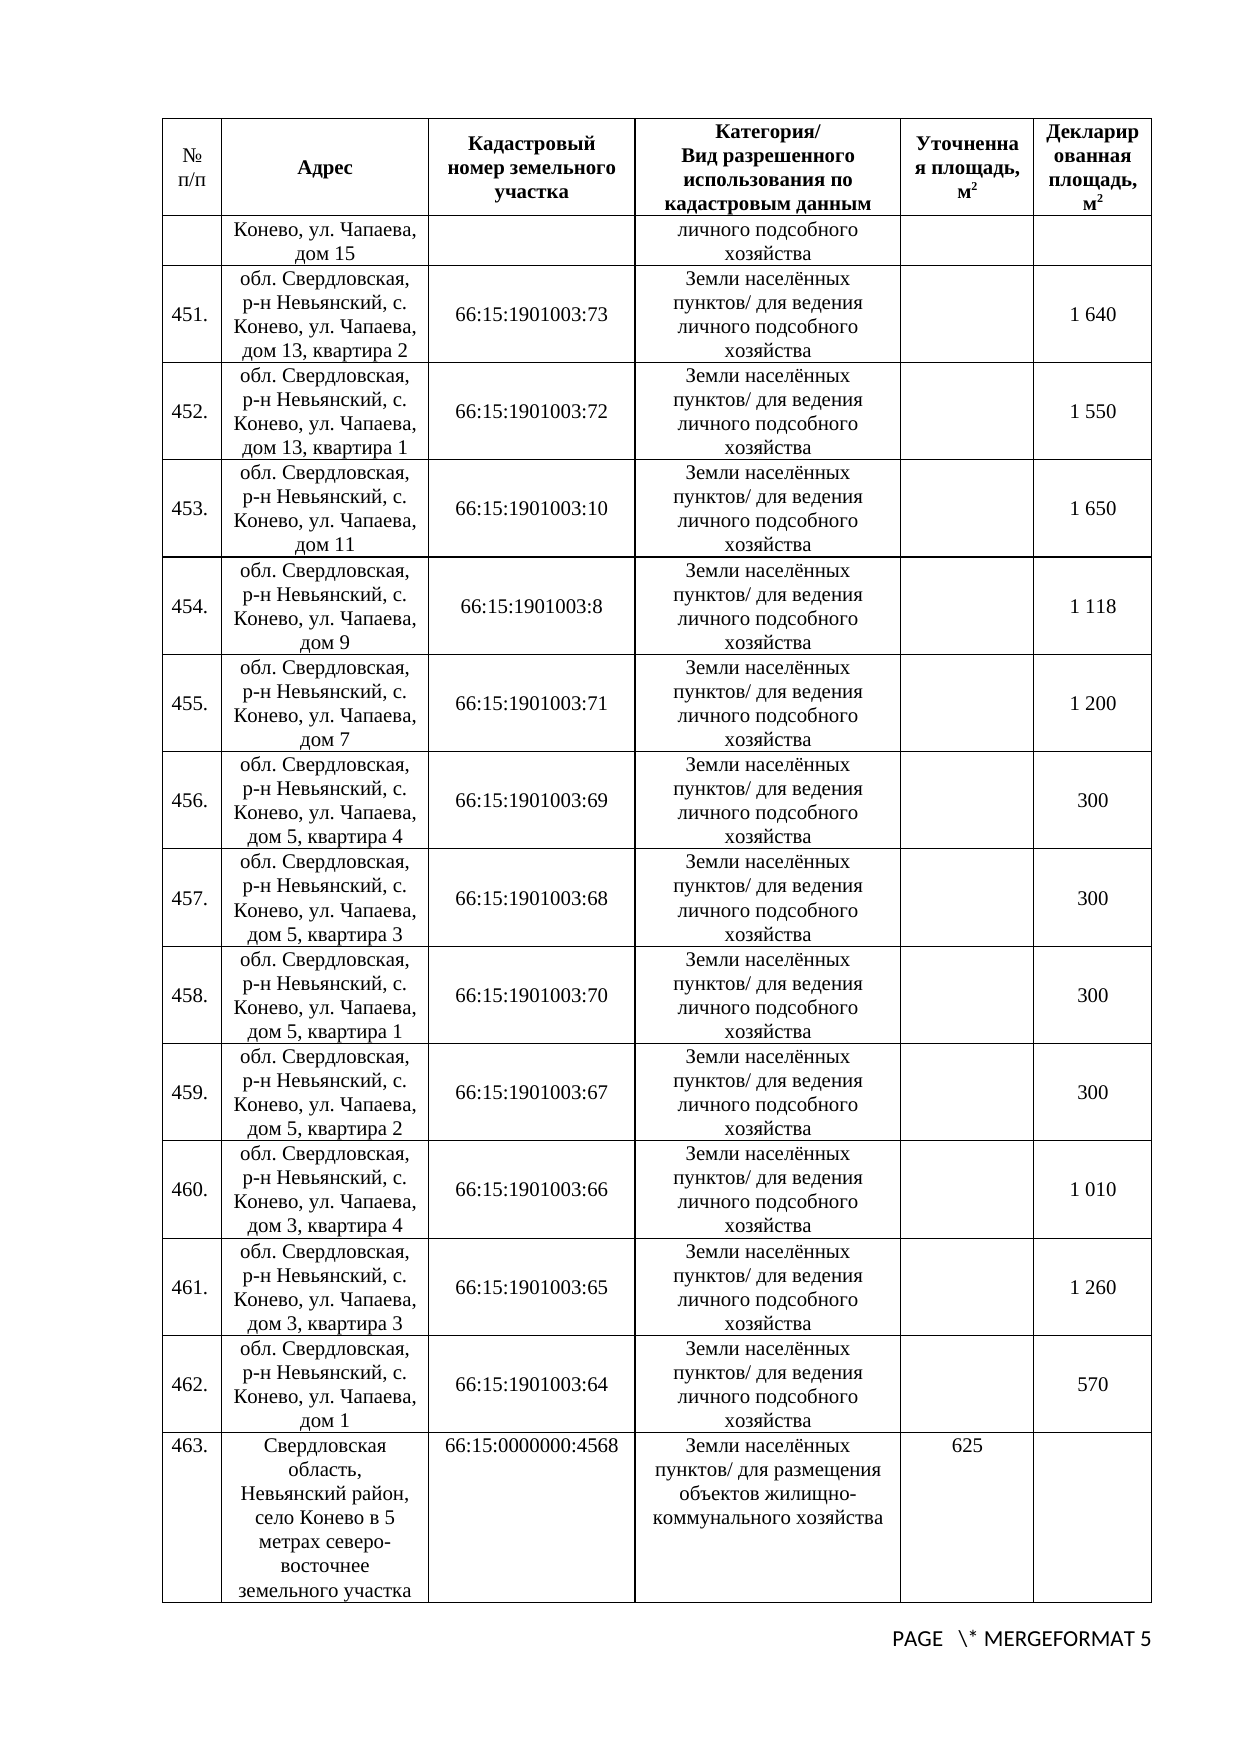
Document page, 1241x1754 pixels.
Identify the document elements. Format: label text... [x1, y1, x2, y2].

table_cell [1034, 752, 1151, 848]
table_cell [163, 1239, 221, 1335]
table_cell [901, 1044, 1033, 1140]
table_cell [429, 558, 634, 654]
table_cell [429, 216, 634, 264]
table_header № п/п [163, 119, 221, 215]
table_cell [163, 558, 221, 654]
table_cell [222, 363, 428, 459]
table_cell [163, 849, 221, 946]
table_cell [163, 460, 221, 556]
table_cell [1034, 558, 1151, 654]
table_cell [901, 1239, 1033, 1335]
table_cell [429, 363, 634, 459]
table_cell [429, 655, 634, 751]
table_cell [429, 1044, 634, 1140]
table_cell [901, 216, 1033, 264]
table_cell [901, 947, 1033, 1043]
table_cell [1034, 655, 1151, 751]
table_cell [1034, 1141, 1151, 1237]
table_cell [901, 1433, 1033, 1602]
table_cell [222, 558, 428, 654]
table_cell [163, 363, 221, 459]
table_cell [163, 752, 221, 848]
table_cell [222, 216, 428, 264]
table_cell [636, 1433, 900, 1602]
table_header Адрес [222, 119, 428, 215]
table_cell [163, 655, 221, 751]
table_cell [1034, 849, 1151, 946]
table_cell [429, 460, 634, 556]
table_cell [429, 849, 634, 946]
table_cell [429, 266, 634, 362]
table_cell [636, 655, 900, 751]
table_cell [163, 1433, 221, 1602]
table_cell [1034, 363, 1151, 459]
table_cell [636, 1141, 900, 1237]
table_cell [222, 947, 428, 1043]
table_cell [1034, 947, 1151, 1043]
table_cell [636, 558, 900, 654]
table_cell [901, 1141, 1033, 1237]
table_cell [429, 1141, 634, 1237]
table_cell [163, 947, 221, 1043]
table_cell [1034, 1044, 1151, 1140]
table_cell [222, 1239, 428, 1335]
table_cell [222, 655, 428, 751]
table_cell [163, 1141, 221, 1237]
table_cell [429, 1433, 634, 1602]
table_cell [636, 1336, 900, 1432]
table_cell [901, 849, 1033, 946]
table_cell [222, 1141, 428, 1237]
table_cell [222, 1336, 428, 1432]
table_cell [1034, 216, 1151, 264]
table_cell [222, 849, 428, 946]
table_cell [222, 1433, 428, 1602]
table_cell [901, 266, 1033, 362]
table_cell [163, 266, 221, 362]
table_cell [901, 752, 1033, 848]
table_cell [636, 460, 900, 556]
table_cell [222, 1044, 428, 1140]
table_header Категория/ Вид разрешенного использования по кадастровым данным [636, 119, 900, 215]
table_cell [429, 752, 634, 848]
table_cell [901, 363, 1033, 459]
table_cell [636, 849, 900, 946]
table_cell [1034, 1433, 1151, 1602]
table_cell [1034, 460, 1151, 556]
table_header Кадастровый номер земельного участка [429, 119, 634, 215]
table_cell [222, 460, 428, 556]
table_header Декларированная площадь, м2 [1034, 119, 1151, 215]
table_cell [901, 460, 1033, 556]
table_header Уточненная площадь, м2 [901, 119, 1033, 215]
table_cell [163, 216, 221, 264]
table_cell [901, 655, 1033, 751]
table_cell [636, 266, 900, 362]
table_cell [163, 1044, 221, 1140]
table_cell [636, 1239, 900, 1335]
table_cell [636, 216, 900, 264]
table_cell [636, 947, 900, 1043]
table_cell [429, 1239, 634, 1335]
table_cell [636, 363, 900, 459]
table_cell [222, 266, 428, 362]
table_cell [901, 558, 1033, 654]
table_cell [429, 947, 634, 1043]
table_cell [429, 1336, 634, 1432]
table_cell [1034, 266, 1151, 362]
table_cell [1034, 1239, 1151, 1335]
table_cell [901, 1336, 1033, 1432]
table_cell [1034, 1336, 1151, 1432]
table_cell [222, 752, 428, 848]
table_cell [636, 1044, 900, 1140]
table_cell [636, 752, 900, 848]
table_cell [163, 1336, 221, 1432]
